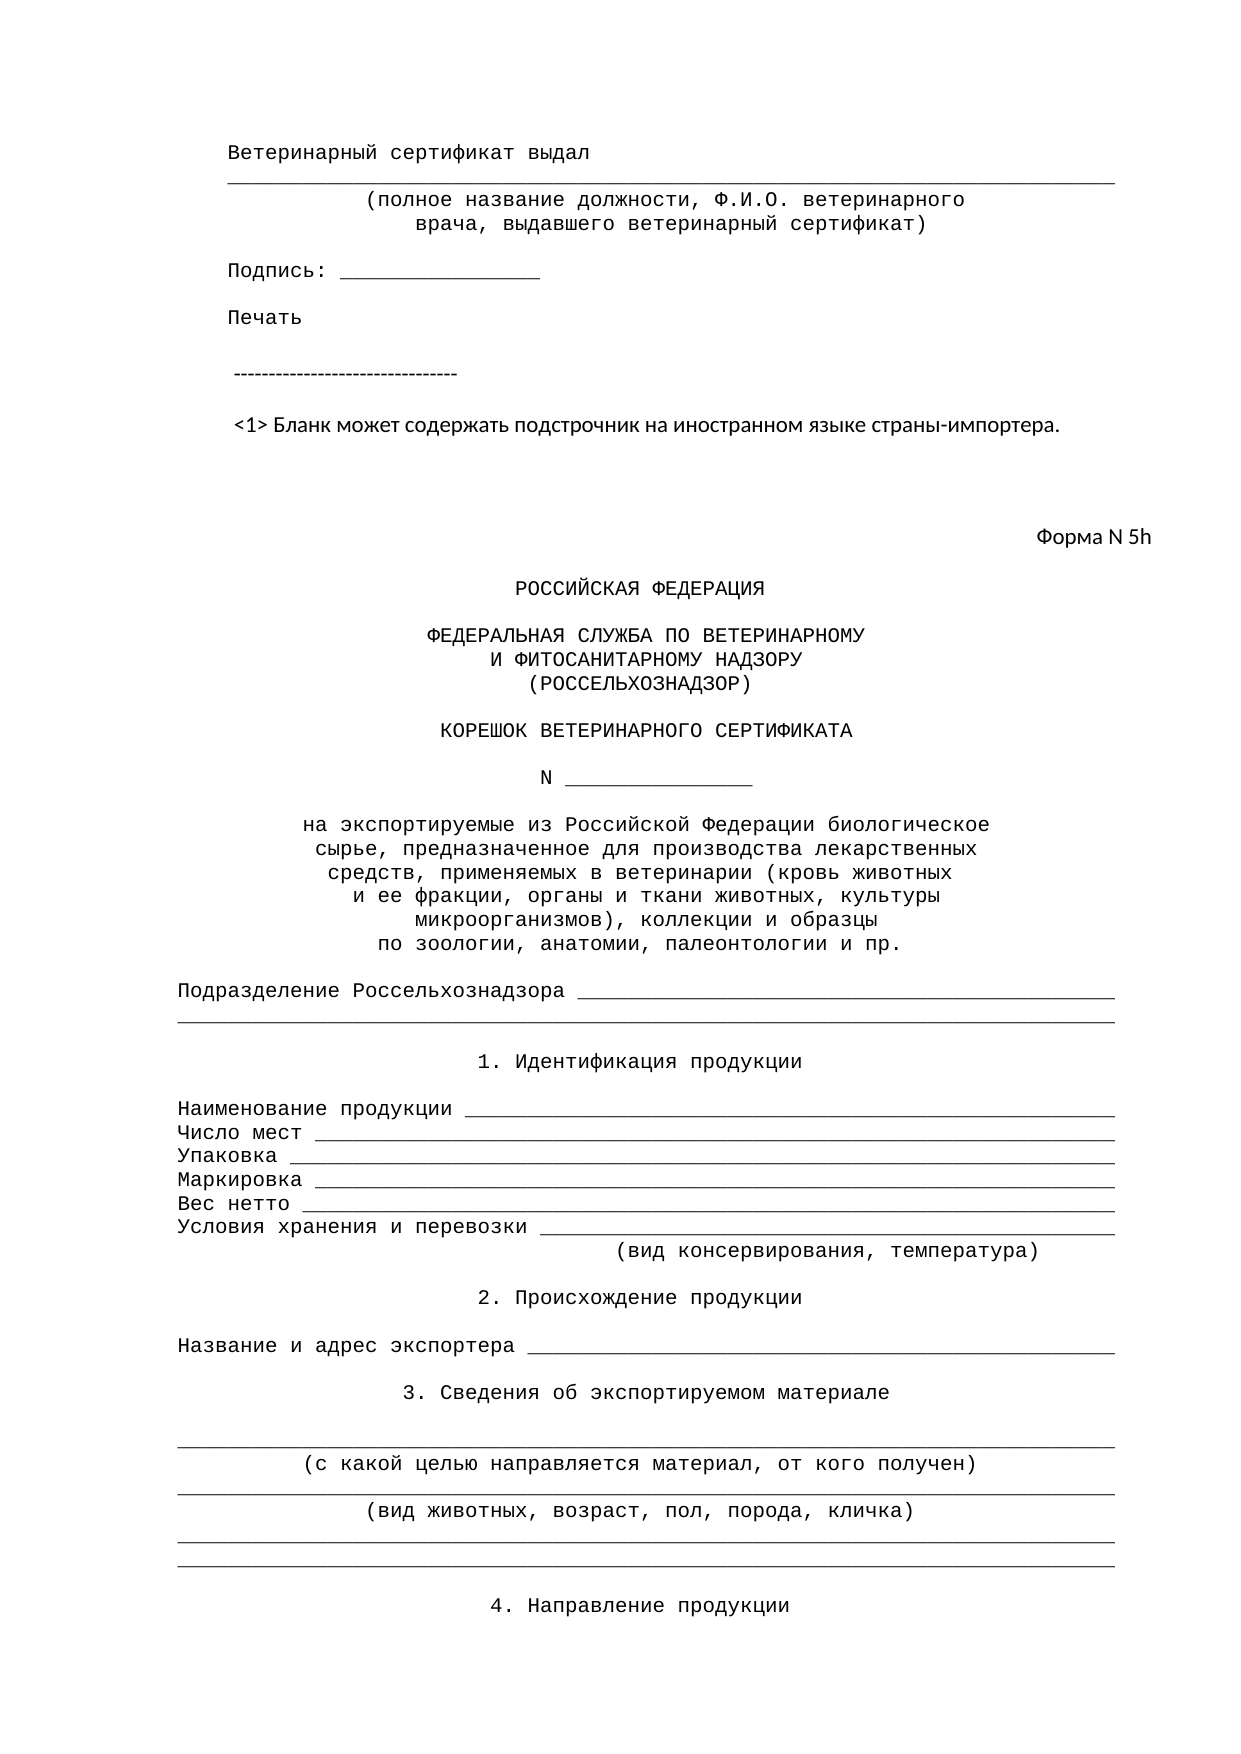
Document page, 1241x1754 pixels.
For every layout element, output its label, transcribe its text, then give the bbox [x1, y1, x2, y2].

text Подпись: ________________ [177, 260, 1152, 284]
text ___________________________________________________________________________ [177, 1429, 1152, 1453]
text ___________________________________________________________________________ [177, 1547, 1152, 1571]
text 4. Направление продукции [177, 1595, 1152, 1618]
text N _______________ [177, 767, 1152, 791]
text ___________________________________________________________________________ [177, 1477, 1152, 1500]
text ___________________________________________________________________________ [177, 1004, 1152, 1027]
text Название и адрес экспортера _______________________________________________ [177, 1335, 1152, 1358]
text (с какой целью направляется материал, от кого получен) [177, 1453, 1152, 1477]
text врача, выдавшего ветеринарный сертификат) [177, 213, 1152, 236]
text ___________________________________________________________________________ [177, 1524, 1152, 1547]
text РОССИЙСКАЯ ФЕДЕРАЦИЯ [177, 578, 1152, 602]
text <1> Бланк может содержать подстрочник на иностранном языке страны-импортера. [177, 410, 1152, 438]
text (вид животных, возраст, пол, порода, кличка) [177, 1500, 1152, 1524]
text 3. Сведения об экспортируемом материале [177, 1382, 1152, 1406]
text Вес нетто _________________________________________________________________ [177, 1193, 1152, 1216]
text ФЕДЕРАЛЬНАЯ СЛУЖБА ПО ВЕТЕРИНАРНОМУ [177, 625, 1152, 649]
text И ФИТОСАНИТАРНОМУ НАДЗОРУ [177, 649, 1152, 673]
text Число мест ________________________________________________________________ [177, 1122, 1152, 1146]
text 2. Происхождение продукции [177, 1287, 1152, 1311]
text Печать [177, 307, 1152, 331]
text Ветеринарный сертификат выдал [177, 142, 1152, 165]
text (полное название должности, Ф.И.О. ветеринарного [177, 189, 1152, 213]
text микроорганизмов), коллекции и образцы [177, 909, 1152, 933]
text по зоологии, анатомии, палеонтологии и пр. [177, 933, 1152, 956]
text Упаковка __________________________________________________________________ [177, 1146, 1152, 1169]
text Условия хранения и перевозки ______________________________________________ [177, 1216, 1152, 1240]
text средств, применяемых в ветеринарии (кровь животных [177, 862, 1152, 885]
text (РОССЕЛЬХОЗНАДЗОР) [177, 673, 1152, 696]
text сырье, предназначенное для производства лекарственных [177, 838, 1152, 862]
text Наименование продукции ____________________________________________________ [177, 1098, 1152, 1122]
text Маркировка ________________________________________________________________ [177, 1169, 1152, 1193]
text КОРЕШОК ВЕТЕРИНАРНОГО СЕРТИФИКАТА [177, 720, 1152, 743]
text 1. Идентификация продукции [177, 1051, 1152, 1074]
text и ее фракции, органы и ткани животных, культуры [177, 885, 1152, 909]
text (вид консервирования, температура) [177, 1240, 1152, 1264]
text -------------------------------- [177, 359, 1152, 387]
text Форма N 5h [177, 522, 1152, 550]
text Подразделение Россельхознадзора ___________________________________________ [177, 980, 1152, 1004]
text на экспортируемые из Российской Федерации биологическое [177, 814, 1152, 838]
text _______________________________________________________________________ [177, 165, 1152, 189]
